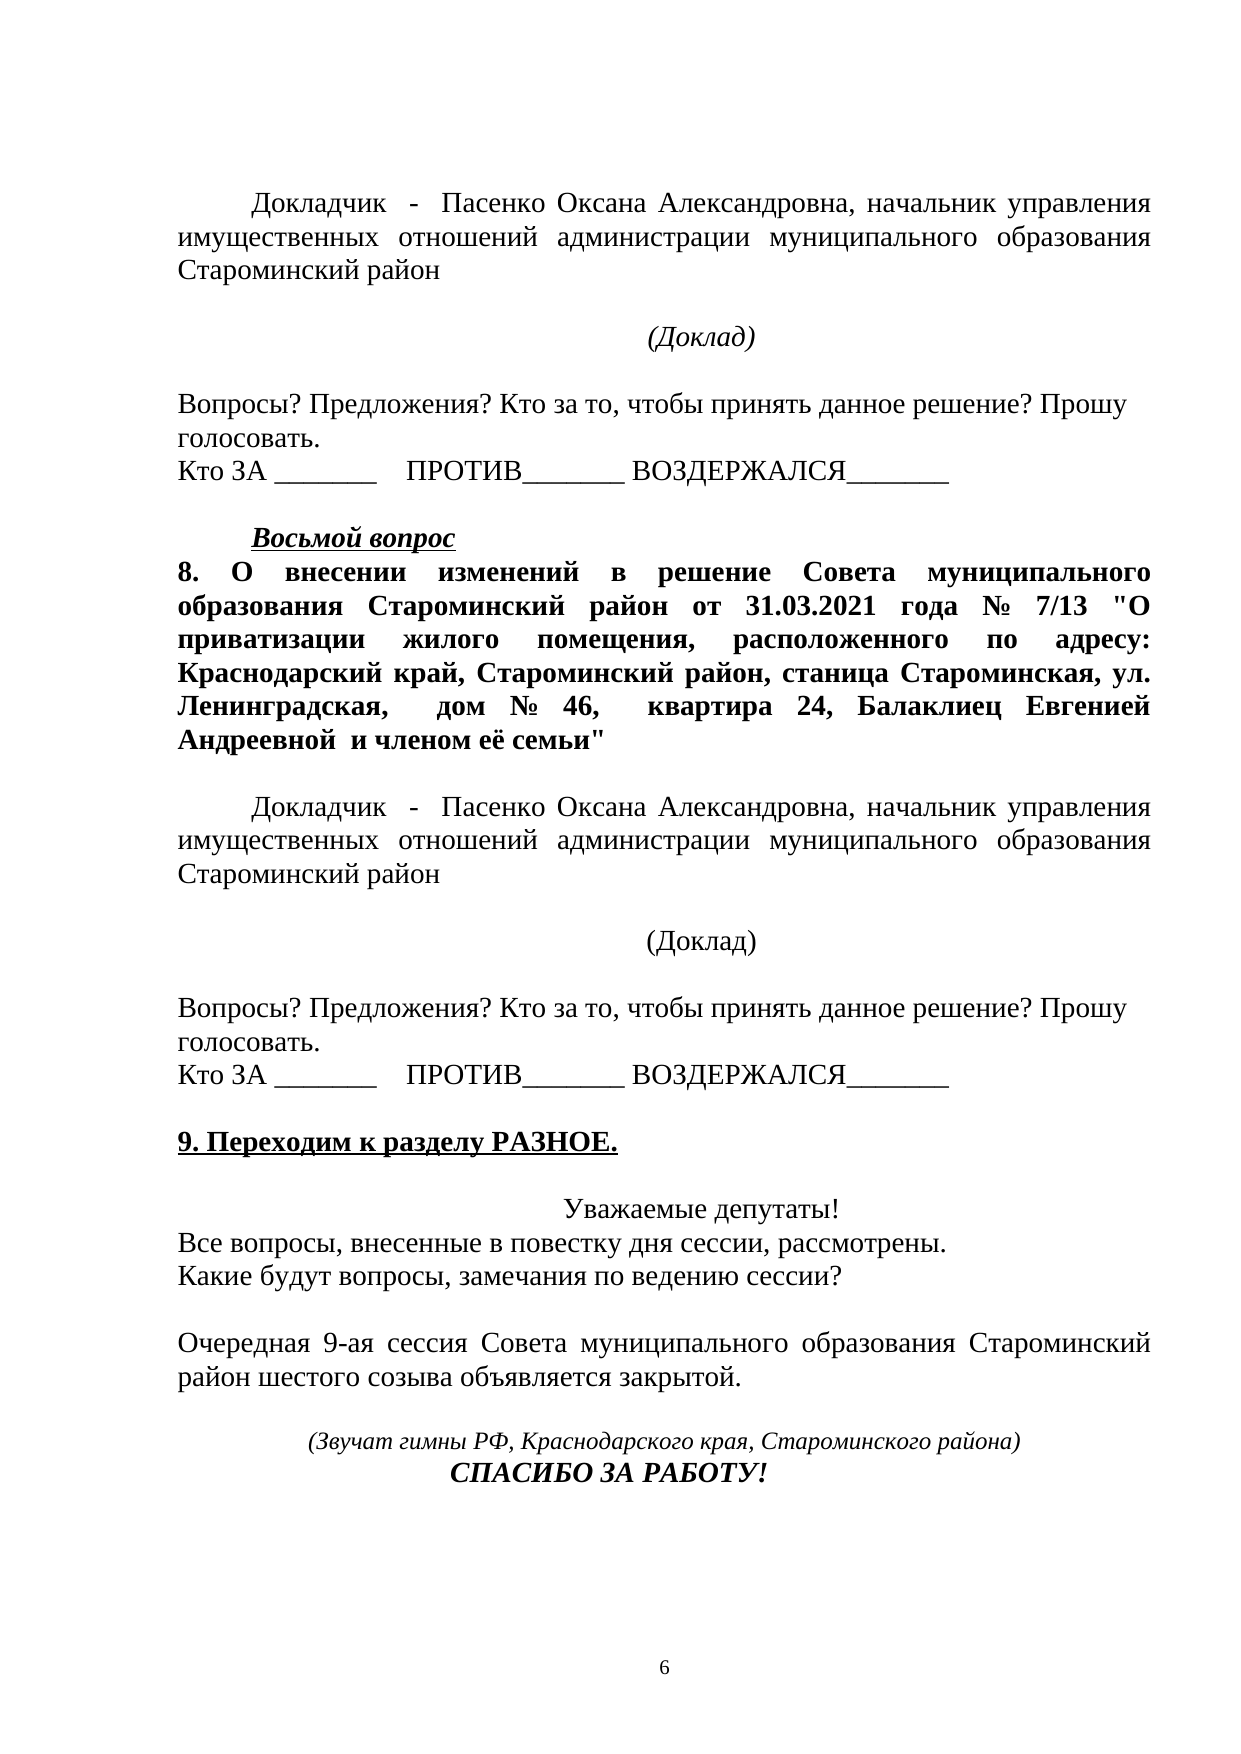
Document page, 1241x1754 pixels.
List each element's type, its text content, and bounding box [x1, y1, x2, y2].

text Восьмой вопрос [177, 521, 1152, 554]
text Уважаемые депутаты! [177, 1191, 1152, 1225]
text 8. О внесении изменений в решение Совета муниципального образования Староминский район от 31.03.2021 года № 7/13 "О приватизации жилого помещения, расположенного по адресу: Краснодарский край, Староминский район, станица Староминская, ул. Ленинградская, дом № 46, квартира 24, Балаклиец Евгенией Андреевной и членом её семьи" [177, 554, 1152, 755]
text (Доклад) [177, 923, 1152, 957]
text Вопросы? Предложения? Кто за то, чтобы принять данное решение? Прошу голосовать. [177, 990, 1152, 1057]
text Вопросы? Предложения? Кто за то, чтобы принять данное решение? Прошу голосовать. [177, 386, 1152, 453]
text СПАСИБО ЗА РАБОТУ! [450, 1455, 1152, 1488]
text Все вопросы, внесенные в повестку дня сессии, рассмотрены. [177, 1225, 1152, 1258]
text Очередная 9-ая сессия Совета муниципального образования Староминский район шестого созыва объявляется закрытой. [177, 1326, 1152, 1393]
text (Доклад) [177, 319, 1152, 353]
text Докладчик - Пасенко Оксана Александровна, начальник управления имущественных отношений администрации муниципального образования Староминский район [177, 789, 1152, 889]
text 9. Переходим к разделу РАЗНОЕ. [177, 1124, 1152, 1158]
text (Звучат гимны РФ, Краснодарского края, Староминского района) [177, 1426, 1152, 1455]
text Докладчик - Пасенко Оксана Александровна, начальник управления имущественных отношений администрации муниципального образования Староминский район [177, 185, 1152, 286]
text Кто ЗА _______ ПРОТИВ_______ ВОЗДЕРЖАЛСЯ_______ [177, 453, 1152, 487]
text Кто ЗА _______ ПРОТИВ_______ ВОЗДЕРЖАЛСЯ_______ [177, 1057, 1152, 1091]
text Какие будут вопросы, замечания по ведению сессии? [177, 1258, 1152, 1292]
